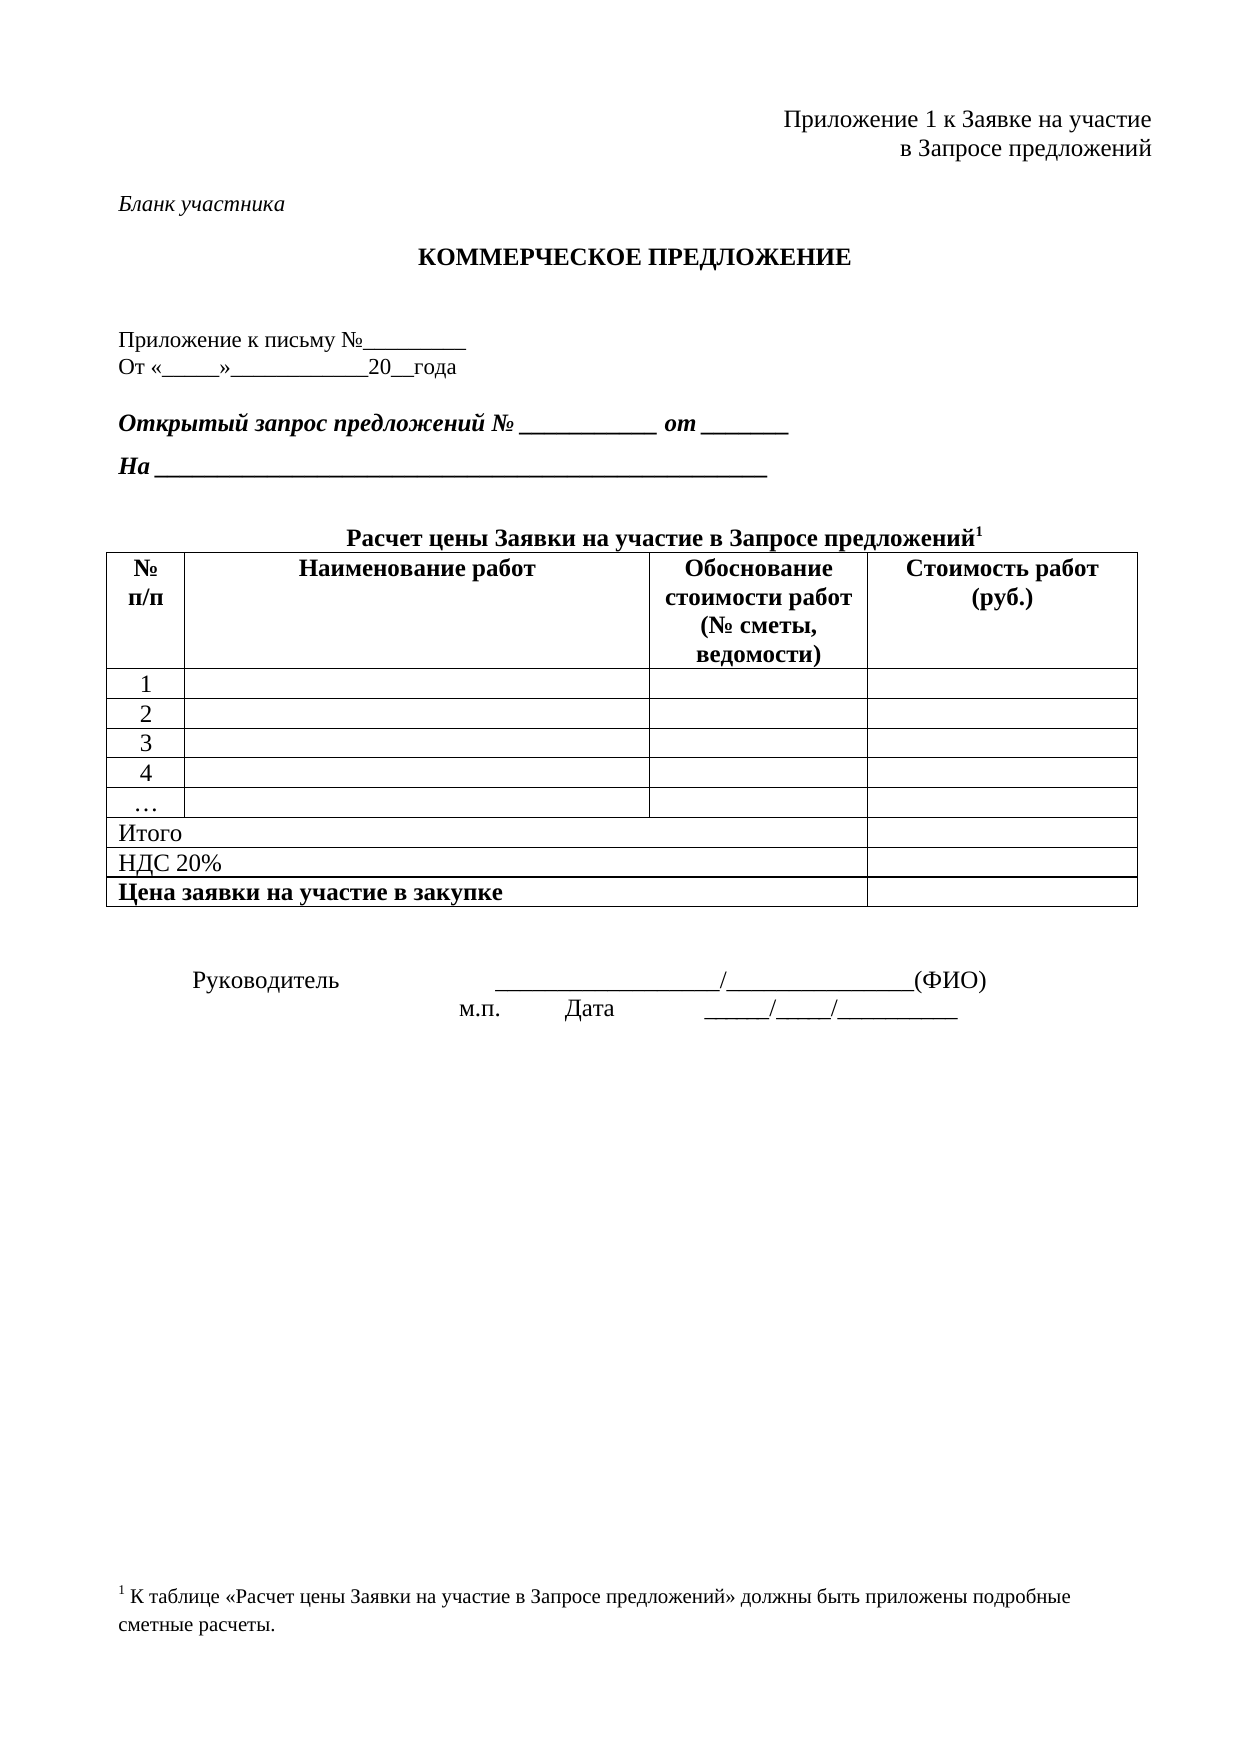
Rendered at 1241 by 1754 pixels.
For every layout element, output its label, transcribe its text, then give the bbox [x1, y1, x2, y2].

table_cell [185, 788, 649, 817]
table_cell 2 [107, 699, 184, 727]
table_header Наименование работ [185, 553, 649, 668]
text Открытый запрос предложений № ___________ от _______ [118, 408, 1152, 437]
table_cell [868, 818, 1137, 847]
text Руководитель /_______________(ФИО) [118, 965, 1152, 993]
table_cell Итого [107, 818, 867, 847]
table_header Обоснование стоимости работ (№ сметы, ведомости) [650, 553, 867, 668]
text На _________________________________________________ [118, 451, 1152, 480]
table_cell 1 [107, 669, 184, 698]
text От «_____»____________20__года [118, 353, 605, 379]
table_cell [185, 699, 649, 727]
table_cell [185, 758, 649, 787]
text Коммерческое предложение [118, 242, 1152, 271]
table_cell [185, 669, 649, 698]
table_cell [650, 788, 867, 817]
text м.п. Дата / / [385, 993, 1152, 1022]
table_header Стоимость работ (руб.) [868, 553, 1137, 668]
table_header № п/п [107, 553, 184, 668]
table_cell [868, 669, 1137, 698]
table_cell … [107, 788, 184, 817]
table_cell [650, 758, 867, 787]
text Бланк участника [118, 190, 1152, 217]
text Приложение 1 к Заявке на участие в Запросе предложений [768, 104, 1152, 161]
table_cell [868, 729, 1137, 757]
text Приложение к письму №_________ [118, 327, 664, 353]
table_cell НДС 20% [107, 848, 867, 876]
table_cell [868, 788, 1137, 817]
table_cell [650, 699, 867, 727]
text Расчет цены Заявки на участие в Запросе предложений [177, 523, 1152, 552]
table_cell [868, 758, 1137, 787]
table_cell 3 [107, 729, 184, 757]
table_cell [868, 848, 1137, 876]
table_cell [185, 729, 649, 757]
table_cell [650, 669, 867, 698]
table_cell 4 [107, 758, 184, 787]
table_cell Цена заявки на участие в закупке [107, 878, 867, 906]
table_cell [868, 878, 1137, 906]
table_cell [868, 699, 1137, 727]
table_cell [650, 729, 867, 757]
